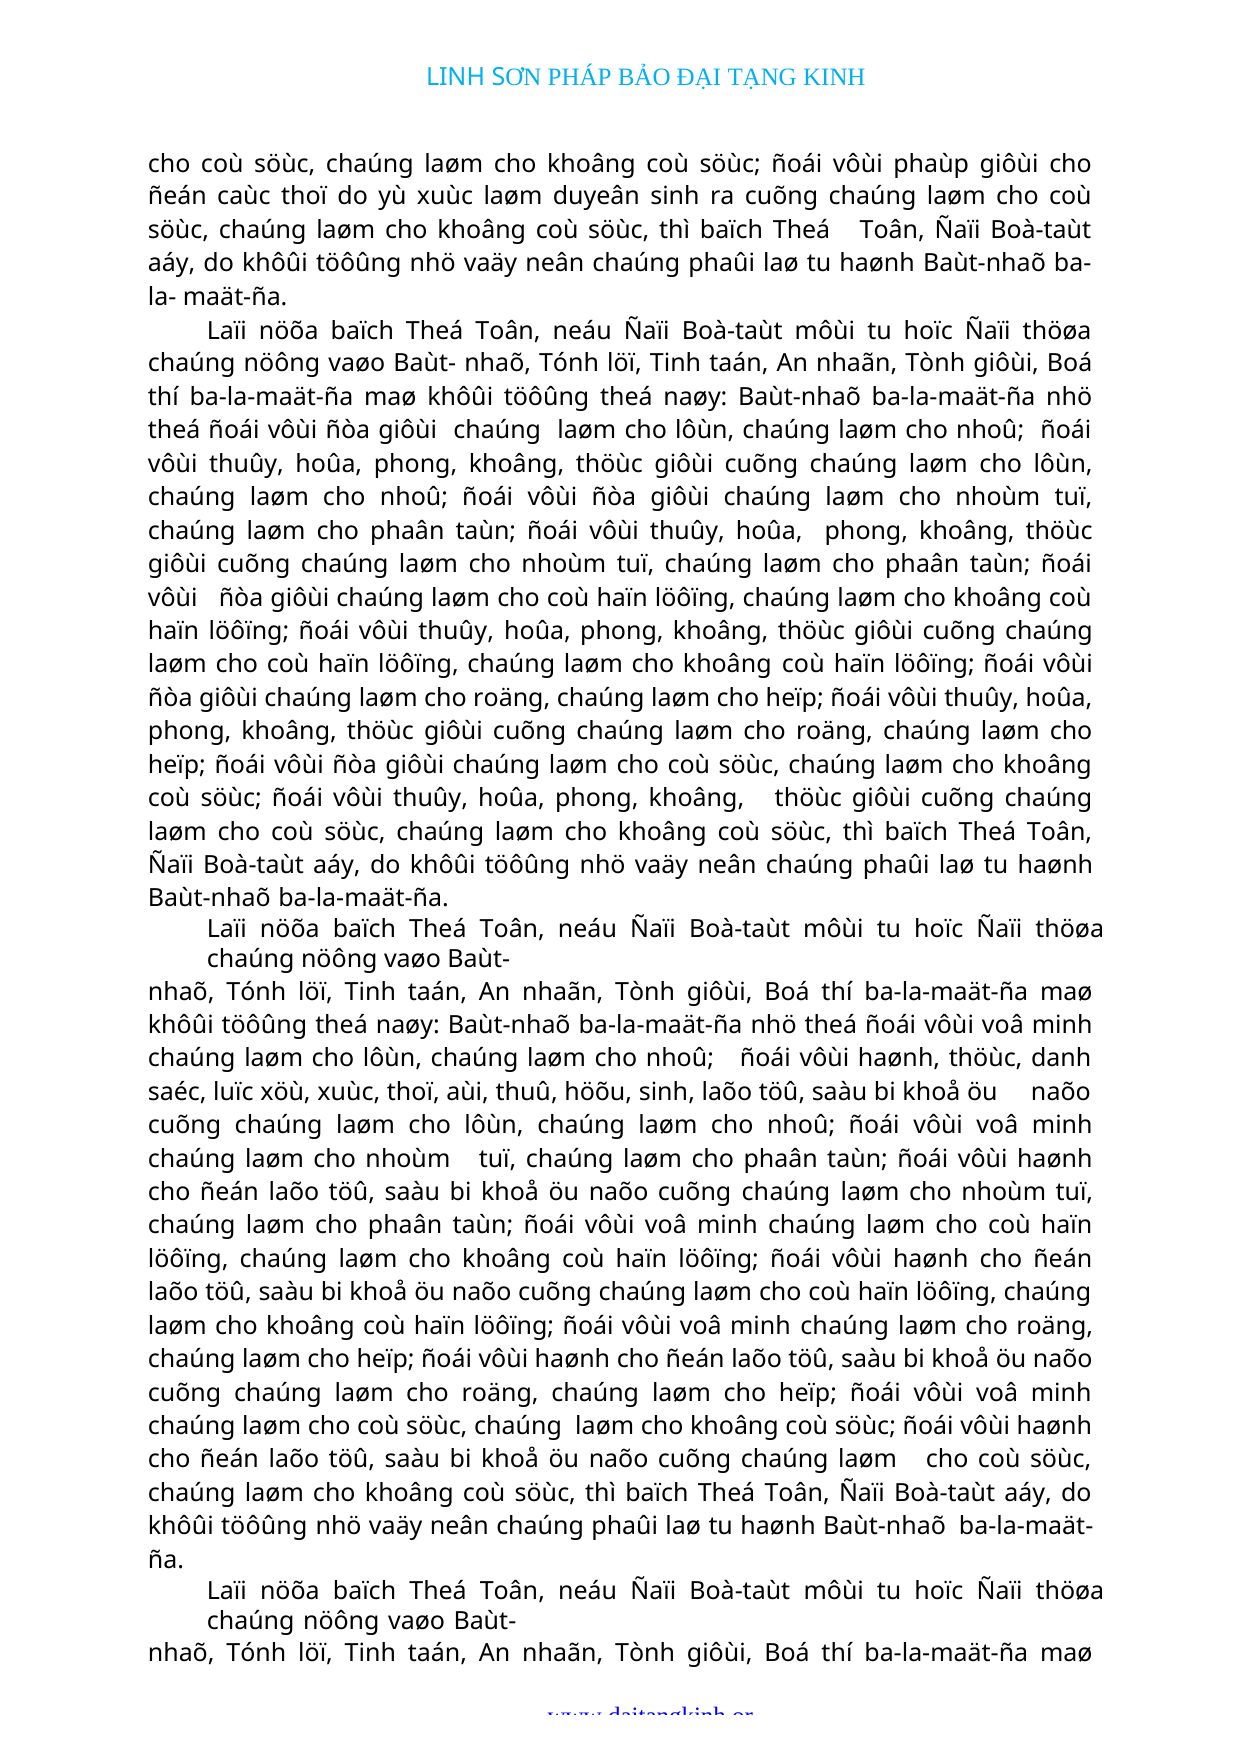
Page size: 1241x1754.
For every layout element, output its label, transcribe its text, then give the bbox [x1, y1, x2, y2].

text cho coù söùc, chaúng laøm cho khoâng coù söùc; ñoái vôùi phaùp giôùi cho ñeán caùc thoï do yù xuùc laøm duyeân sinh ra cuõng chaúng laøm cho coù söùc, chaúng laøm cho khoâng coù söùc, thì baïch Theá Toân, Ñaïi Boà-taùt aáy, do khôûi töôûng nhö vaäy neân chaúng phaûi laø tu haønh Baùt-nhaõ ba-la- maät-ña. [148, 145, 1093, 312]
text Laïi nöõa baïch Theá Toân, neáu Ñaïi Boà-taùt môùi tu hoïc Ñaïi thöøa chaúng nöông vaøo Baùt- nhaõ, Tónh löï, Tinh taán, An nhaãn, Tònh giôùi, Boá thí ba-la-maät-ña maø khôûi töôûng theá naøy: Baùt-nhaõ ba-la-maät-ña nhö theá ñoái vôùi ñòa giôùi chaúng laøm cho lôùn, chaúng laøm cho nhoû; ñoái vôùi thuûy, hoûa, phong, khoâng, thöùc giôùi cuõng chaúng laøm cho lôùn, chaúng laøm cho nhoû; ñoái vôùi ñòa giôùi chaúng laøm cho nhoùm tuï, chaúng laøm cho phaân taùn; ñoái vôùi thuûy, hoûa, phong, khoâng, thöùc giôùi cuõng chaúng laøm cho nhoùm tuï, chaúng laøm cho phaân taùn; ñoái vôùi ñòa giôùi chaúng laøm cho coù haïn löôïng, chaúng laøm cho khoâng coù haïn löôïng; ñoái vôùi thuûy, hoûa, phong, khoâng, thöùc giôùi cuõng chaúng laøm cho coù haïn löôïng, chaúng laøm cho khoâng coù haïn löôïng; ñoái vôùi ñòa giôùi chaúng laøm cho roäng, chaúng laøm cho heïp; ñoái vôùi thuûy, hoûa, phong, khoâng, thöùc giôùi cuõng chaúng laøm cho roäng, chaúng laøm cho heïp; ñoái vôùi ñòa giôùi chaúng laøm cho coù söùc, chaúng laøm cho khoâng coù söùc; ñoái vôùi thuûy, hoûa, phong, khoâng, thöùc giôùi cuõng chaúng laøm cho coù söùc, chaúng laøm cho khoâng coù söùc, thì baïch Theá Toân, Ñaïi Boà-taùt aáy, do khôûi töôûng nhö vaäy neân chaúng phaûi laø tu haønh Baùt-nhaõ ba-la-maät-ña. [148, 312, 1093, 914]
text Laïi nöõa baïch Theá Toân, neáu Ñaïi Boà-taùt môùi tu hoïc Ñaïi thöøa chaúng nöông vaøo Baùt- [207, 914, 1105, 974]
text Laïi nöõa baïch Theá Toân, neáu Ñaïi Boà-taùt môùi tu hoïc Ñaïi thöøa chaúng nöông vaøo Baùt- [207, 1576, 1105, 1635]
text nhaõ, Tónh löï, Tinh taán, An nhaãn, Tònh giôùi, Boá thí ba-la-maät-ña maø khôûi töôûng theá naøy: Baùt-nhaõ ba-la-maät-ña nhö theá ñoái vôùi voâ minh chaúng laøm cho lôùn, chaúng laøm cho nhoû; ñoái vôùi haønh, thöùc, danh saéc, luïc xöù, xuùc, thoï, aùi, thuû, höõu, sinh, laõo töû, saàu bi khoå öu naõo cuõng chaúng laøm cho lôùn, chaúng laøm cho nhoû; ñoái vôùi voâ minh chaúng laøm cho nhoùm tuï, chaúng laøm cho phaân taùn; ñoái vôùi haønh cho ñeán laõo töû, saàu bi khoå öu naõo cuõng chaúng laøm cho nhoùm tuï, chaúng laøm cho phaân taùn; ñoái vôùi voâ minh chaúng laøm cho coù haïn löôïng, chaúng laøm cho khoâng coù haïn löôïng; ñoái vôùi haønh cho ñeán laõo töû, saàu bi khoå öu naõo cuõng chaúng laøm cho coù haïn löôïng, chaúng laøm cho khoâng coù haïn löôïng; ñoái vôùi voâ minh chaúng laøm cho roäng, chaúng laøm cho heïp; ñoái vôùi haønh cho ñeán laõo töû, saàu bi khoå öu naõo cuõng chaúng laøm cho roäng, chaúng laøm cho heïp; ñoái vôùi voâ minh chaúng laøm cho coù söùc, chaúng laøm cho khoâng coù söùc; ñoái vôùi haønh cho ñeán laõo töû, saàu bi khoå öu naõo cuõng chaúng laøm cho coù söùc, chaúng laøm cho khoâng coù söùc, thì baïch Theá Toân, Ñaïi Boà-taùt aáy, do khôûi töôûng nhö vaäy neân chaúng phaûi laø tu haønh Baùt-nhaõ ba-la-maät-ña. [148, 974, 1093, 1576]
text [148, 1635, 1093, 1668]
